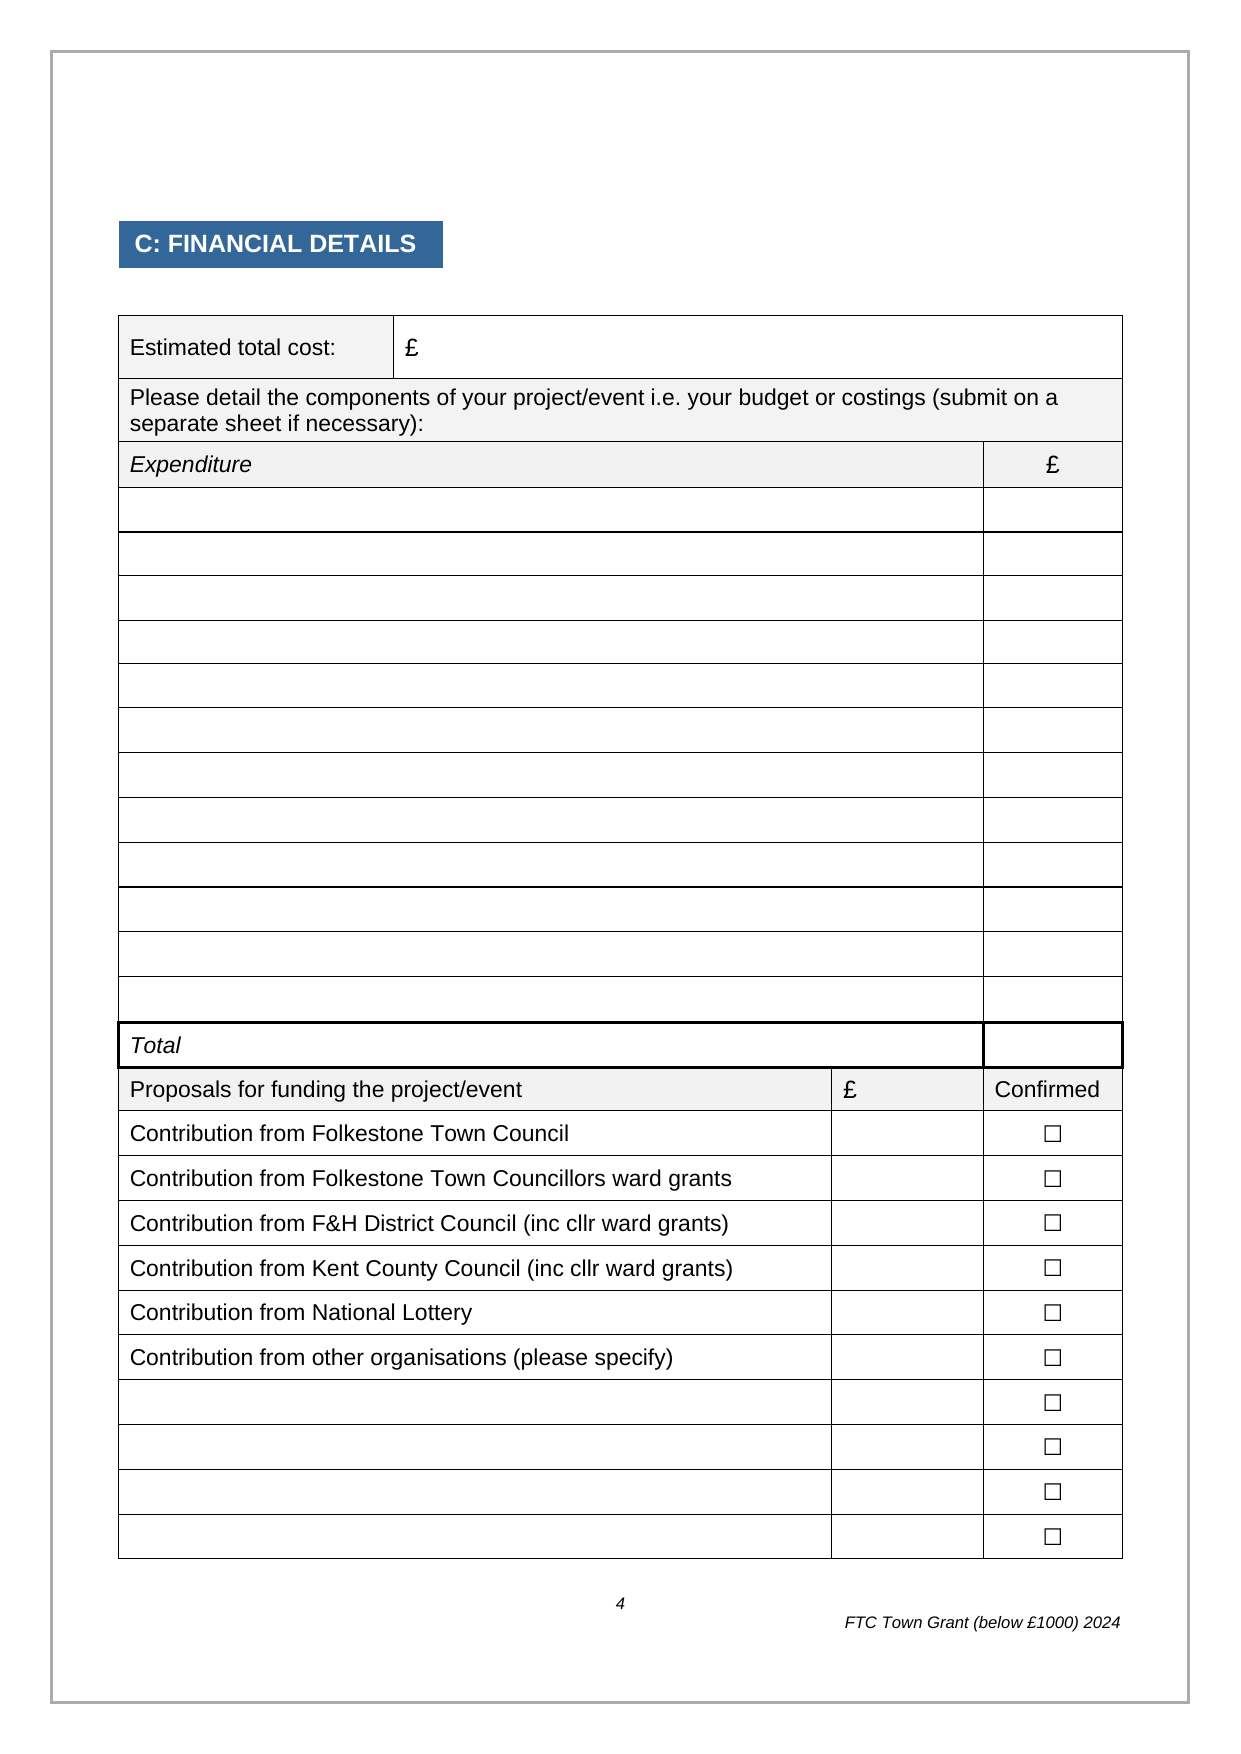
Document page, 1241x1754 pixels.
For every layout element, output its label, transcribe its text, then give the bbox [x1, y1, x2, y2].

table_cell [984, 621, 1122, 663]
table_cell [984, 843, 1122, 886]
table_cell [832, 1470, 983, 1513]
table_cell £ [832, 1069, 983, 1110]
table_cell [119, 576, 983, 619]
table_cell [119, 798, 983, 842]
table_cell [832, 1515, 983, 1558]
table_cell Contribution from F&H District Council (inc cllr ward grants) [119, 1201, 831, 1245]
table_cell Contribution from Folkestone Town Council [119, 1111, 831, 1155]
table_cell [119, 708, 983, 752]
table_cell [119, 1515, 831, 1558]
table_cell [119, 533, 983, 575]
table_cell Proposals for funding the project/event [119, 1069, 831, 1110]
table_cell [832, 1335, 983, 1379]
table_cell Expenditure [119, 442, 983, 487]
table_header £ [394, 316, 1122, 378]
table_cell [984, 932, 1122, 976]
table_cell [119, 664, 983, 707]
table_cell Contribution from other organisations (please specify) [119, 1335, 831, 1379]
table_cell [984, 977, 1122, 1021]
table_cell [984, 798, 1122, 842]
table_cell [119, 1380, 831, 1424]
table_cell [119, 488, 983, 531]
table_cell [984, 533, 1122, 575]
table_cell [119, 1470, 831, 1513]
table_cell [119, 888, 983, 931]
table_cell [119, 977, 983, 1021]
table_cell Please detail the components of your project/event i.e. your budget or costings (submit on a separate sheet if necessary): [119, 379, 1122, 441]
table_cell Total [120, 1024, 982, 1066]
table_cell Confirmed [984, 1069, 1122, 1110]
table_cell [832, 1246, 983, 1289]
table_cell Contribution from National Lottery [119, 1291, 831, 1334]
table_header Estimated total cost: [119, 316, 393, 378]
table_cell [984, 753, 1122, 797]
table_cell [985, 1024, 1121, 1066]
table_cell [984, 888, 1122, 931]
table_cell [119, 621, 983, 663]
table_cell [832, 1156, 983, 1200]
table_cell Contribution from Folkestone Town Councillors ward grants [119, 1156, 831, 1200]
table_cell [832, 1111, 983, 1155]
table_cell [832, 1291, 983, 1334]
table_cell £ [984, 442, 1122, 487]
table_cell [119, 1425, 831, 1469]
table_cell [832, 1425, 983, 1469]
table_cell [984, 708, 1122, 752]
table_cell [984, 576, 1122, 619]
table_cell Contribution from Kent County Council (inc cllr ward grants) [119, 1246, 831, 1289]
table_cell [832, 1201, 983, 1245]
table_cell [119, 932, 983, 976]
table_cell [119, 753, 983, 797]
table_cell [832, 1380, 983, 1424]
table_cell [984, 488, 1122, 531]
table_cell [119, 843, 983, 886]
table_cell [984, 664, 1122, 707]
